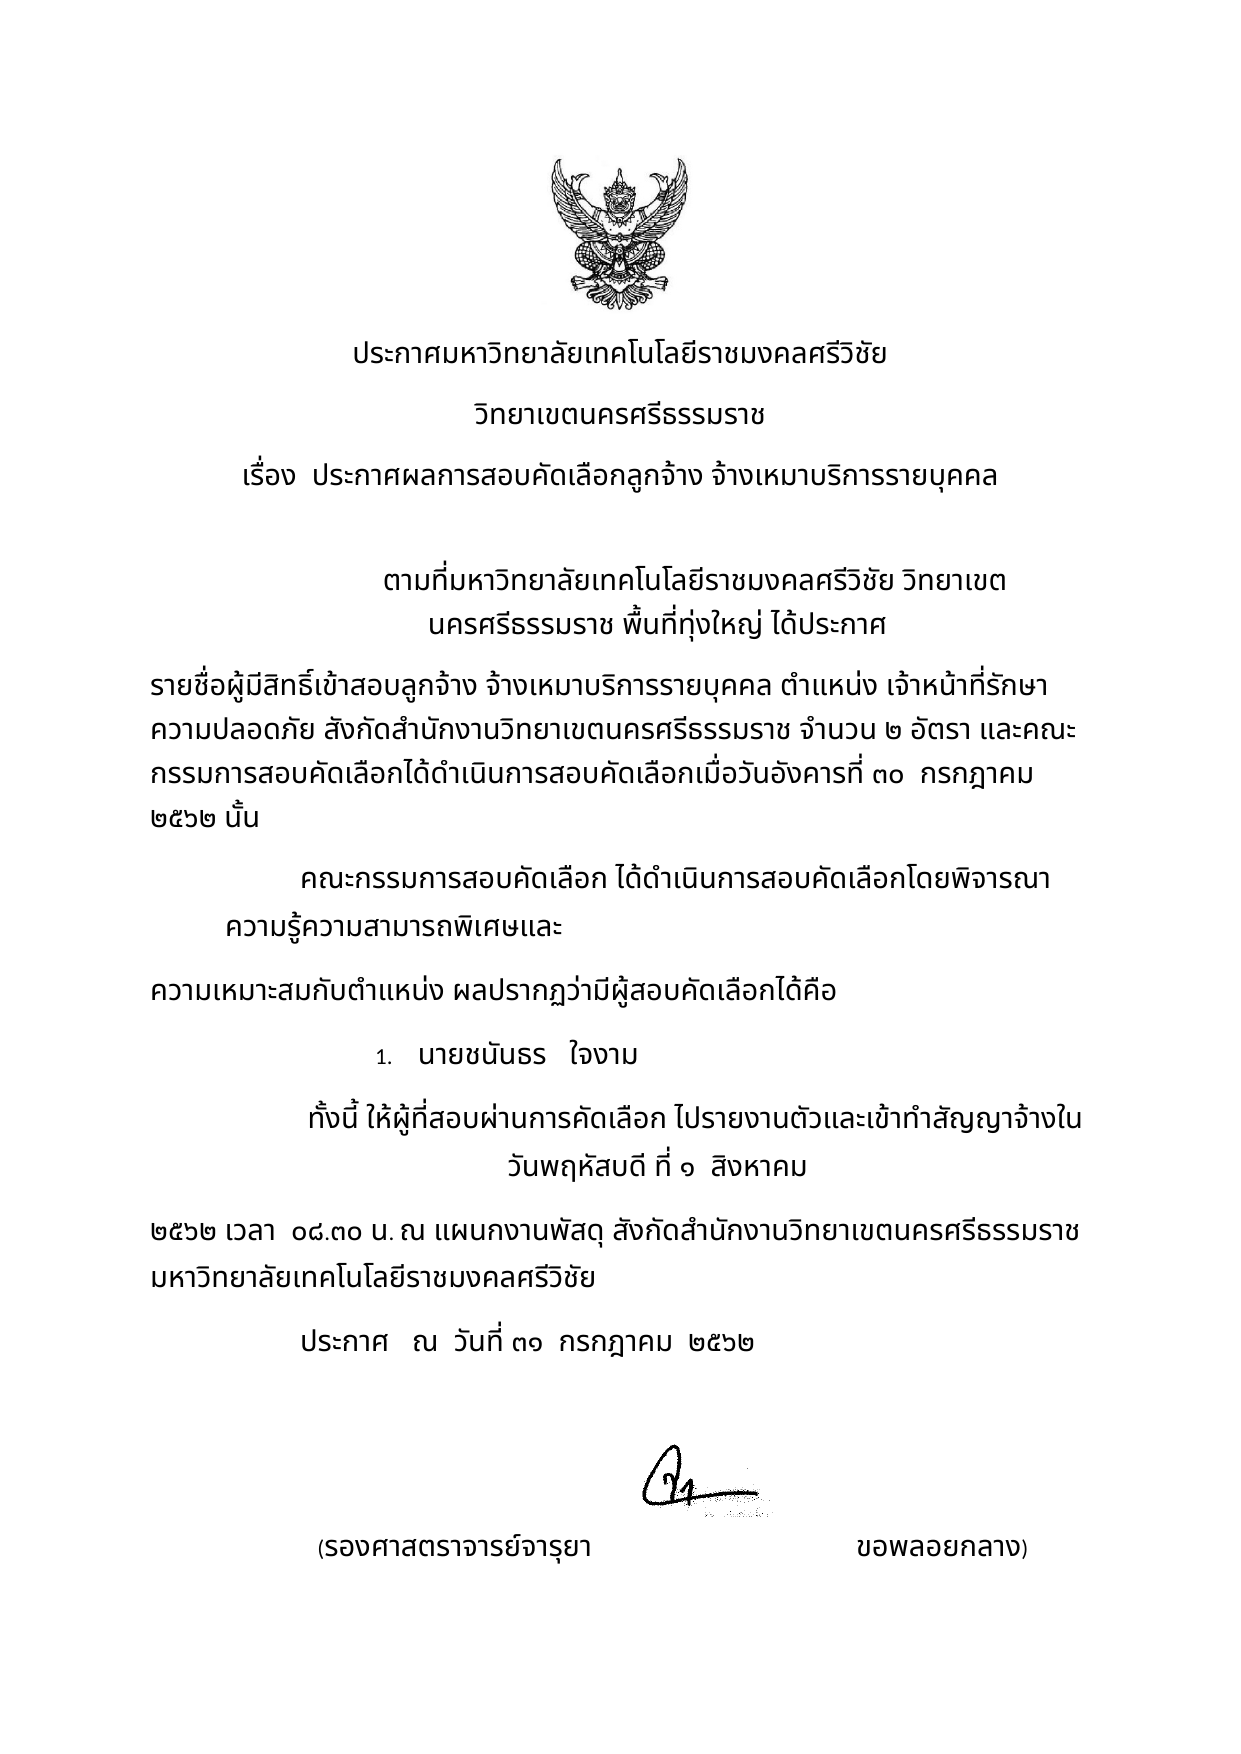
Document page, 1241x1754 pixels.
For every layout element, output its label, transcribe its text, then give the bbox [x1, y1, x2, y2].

picture [541, 150, 699, 314]
text ประกาศมหาวิทยาลัยเทคโนโลยีราชมงคลศรีวิชัย [150, 333, 1090, 377]
text ความเหมาะสมกับตำแหน่ง ผลปรากฏว่ามีผู้สอบคัดเลือกได้คือ [150, 969, 1090, 1013]
text วิทยาเขตนครศรีธรรมราช [150, 394, 1090, 438]
text ตามที่มหาวิทยาลัยเทคโนโลยีราชมงคลศรีวิชัย วิทยาเขตนครศรีธรรมราช พื้นที่ทุ่งใหญ่ ได้ประกาศ [225, 560, 1090, 648]
text ๒๕๖๒ เวลา ๐๘.๓๐ น. ณ แผนกงานพัสดุ สังกัดสำนักงานวิทยาเขตนครศรีธรรมราช มหาวิทยาลัยเทคโนโลยีราชมงคลศรีวิชัย [150, 1209, 1090, 1301]
list นายชนันธร ใจงาม [375, 1033, 1090, 1077]
text รายชื่อผู้มีสิทธิ์เข้าสอบลูกจ้าง จ้างเหมาบริการรายบุคคล ตำแหน่ง เจ้าหน้าที่รักษาความปลอดภัย สังกัดสำนักงานวิทยาเขตนครศรีธรรมราช จำนวน ๒ อัตรา และคณะกรรมการสอบคัดเลือกได้ดำเนินการสอบคัดเลือกเมื่อวันอังคารที่ ๓๐ กรกฎาคม ๒๕๖๒ นั้น [150, 664, 1090, 841]
text ประกาศ ณ วันที่ ๓๑ กรกฎาคม ๒๕๖๒ [225, 1321, 1090, 1365]
text คณะกรรมการสอบคัดเลือก ได้ดำเนินการสอบคัดเลือกโดยพิจารณาความรู้ความสามารถพิเศษและ [225, 857, 1090, 949]
text ทั้งนี้ ให้ผู้ที่สอบผ่านการคัดเลือก ไปรายงานตัวและเข้าทำสัญญาจ้างในวันพฤหัสบดี ที่ ๑ สิงหาคม [225, 1097, 1090, 1189]
text (รองศาสตราจารย์จารุยา ขอพลอยกลาง) [225, 1526, 1090, 1570]
text เรื่อง ประกาศผลการสอบคัดเลือกลูกจ้าง จ้างเหมาบริการรายบุคคล [150, 454, 1090, 498]
